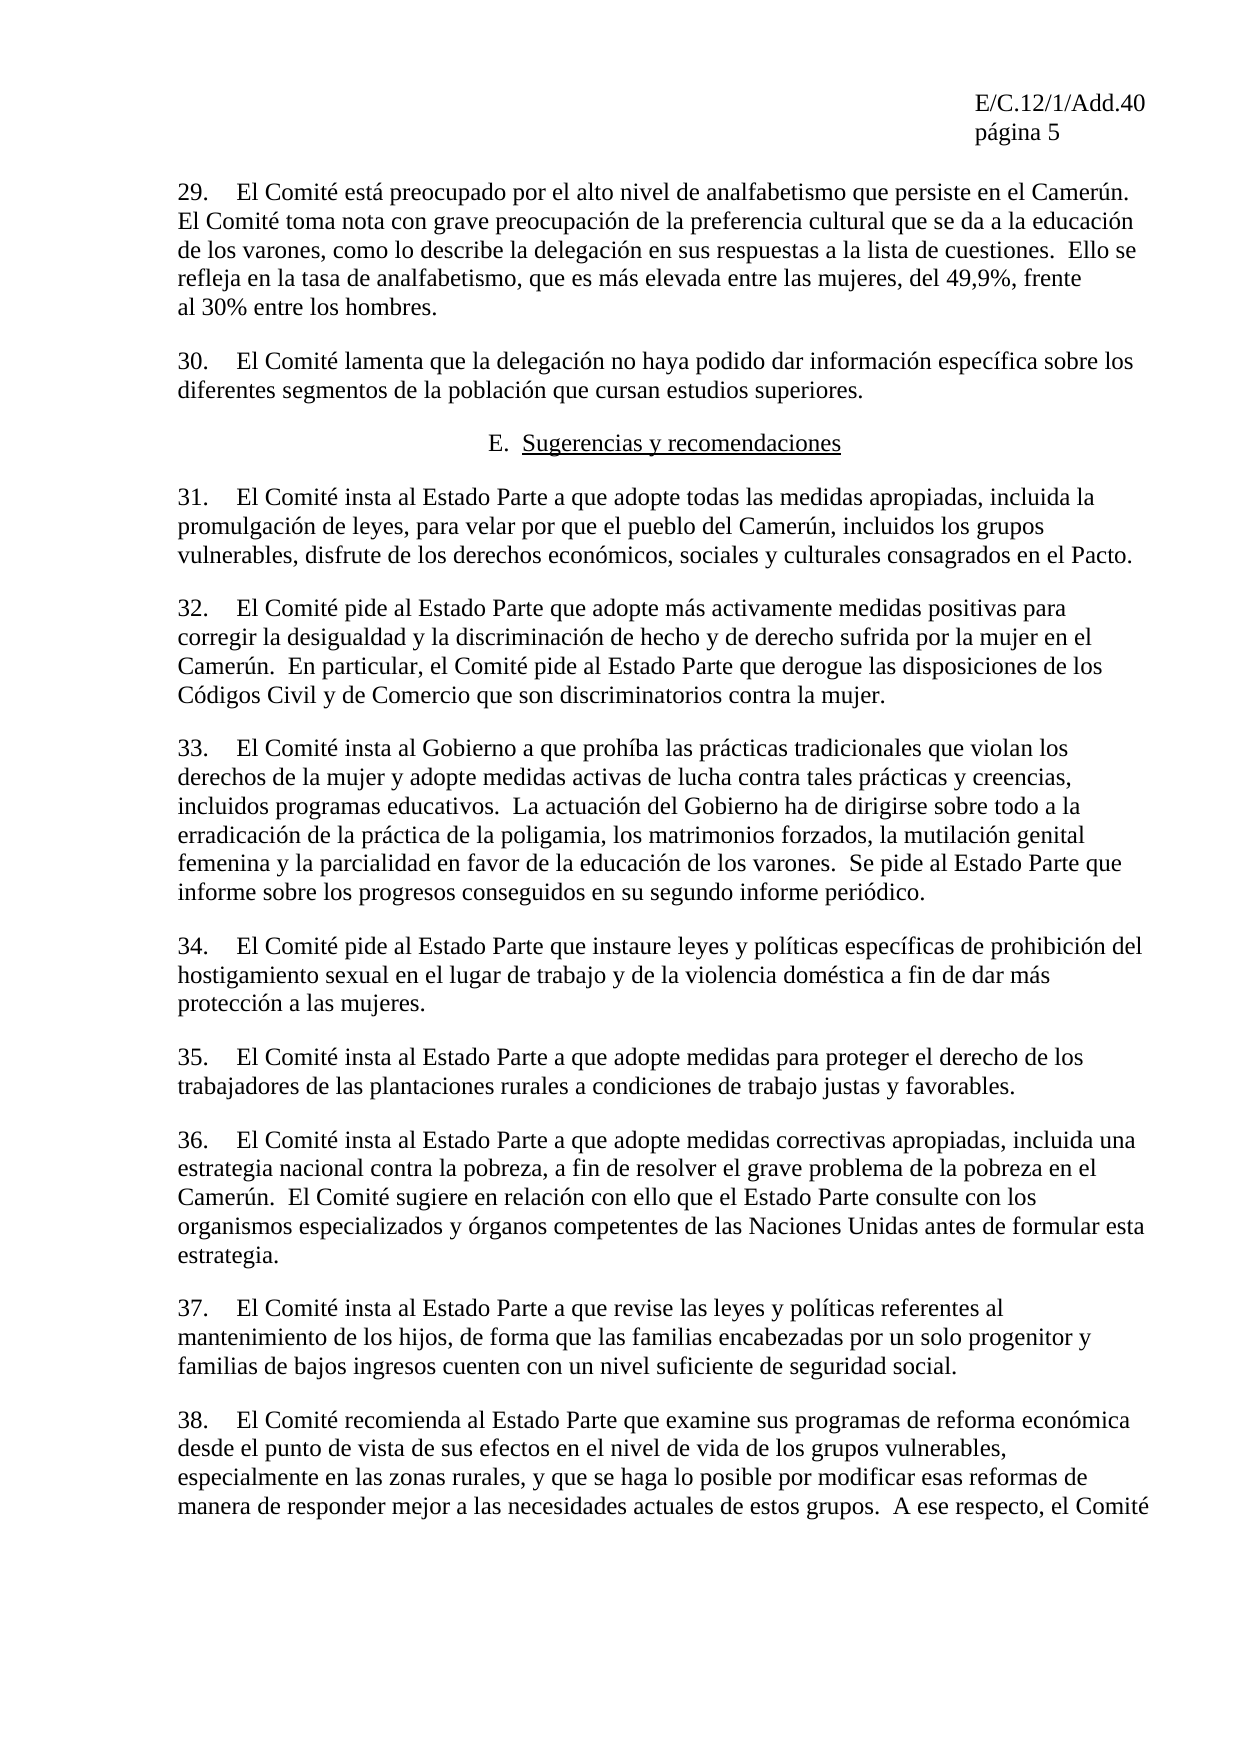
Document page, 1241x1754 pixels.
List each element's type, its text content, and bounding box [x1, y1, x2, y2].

text 31. El Comité insta al Estado Parte a que adopte todas las medidas apropiadas, incluida la promulgación de leyes, para velar por que el pueblo del Camerún, incluidos los grupos vulnerables, disfrute de los derechos económicos, sociales y culturales consagrados en el Pacto. [177, 482, 1152, 568]
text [177, 1405, 1152, 1520]
text 30. El Comité lamenta que la delegación no haya podido dar información específica sobre los diferentes segmentos de la población que cursan estudios superiores. [177, 346, 1152, 403]
text E. Sugerencias y recomendaciones [177, 428, 1152, 457]
text 36. El Comité insta al Estado Parte a que adopte medidas correctivas apropiadas, incluida una estrategia nacional contra la pobreza, a fin de resolver el grave problema de la pobreza en el Camerún. El Comité sugiere en relación con ello que el Estado Parte consulte con los organismos especializados y órganos competentes de las Naciones Unidas antes de formular esta estrategia. [177, 1125, 1152, 1268]
text 29. El Comité está preocupado por el alto nivel de analfabetismo que persiste en el Camerún. El Comité toma nota con grave preocupación de la preferencia cultural que se da a la educación de los varones, como lo describe la delegación en sus respuestas a la lista de cuestiones. Ello se refleja en la tasa de analfabetismo, que es más elevada entre las mujeres, del 49,9%, frente al 30% entre los hombres. [177, 177, 1152, 321]
text 33. El Comité insta al Gobierno a que prohíba las prácticas tradicionales que violan los derechos de la mujer y adopte medidas activas de lucha contra tales prácticas y creencias, incluidos programas educativos. La actuación del Gobierno ha de dirigirse sobre todo a la erradicación de la práctica de la poligamia, los matrimonios forzados, la mutilación genital femenina y la parcialidad en favor de la educación de los varones. Se pide al Estado Parte que informe sobre los progresos conseguidos en su segundo informe periódico. [177, 733, 1152, 906]
text 32. El Comité pide al Estado Parte que adopte más activamente medidas positivas para corregir la desigualdad y la discriminación de hecho y de derecho sufrida por la mujer en el Camerún. En particular, el Comité pide al Estado Parte que derogue las disposiciones de los Códigos Civil y de Comercio que son discriminatorios contra la mujer. [177, 593, 1152, 708]
text 34. El Comité pide al Estado Parte que instaure leyes y políticas específicas de prohibición del hostigamiento sexual en el lugar de trabajo y de la violencia doméstica a fin de dar más protección a las mujeres. [177, 931, 1152, 1017]
text 37. El Comité insta al Estado Parte a que revise las leyes y políticas referentes al mantenimiento de los hijos, de forma que las familias encabezadas por un solo progenitor y familias de bajos ingresos cuenten con un nivel suficiente de seguridad social. [177, 1293, 1152, 1380]
text 35. El Comité insta al Estado Parte a que adopte medidas para proteger el derecho de los trabajadores de las plantaciones rurales a condiciones de trabajo justas y favorables. [177, 1042, 1152, 1100]
